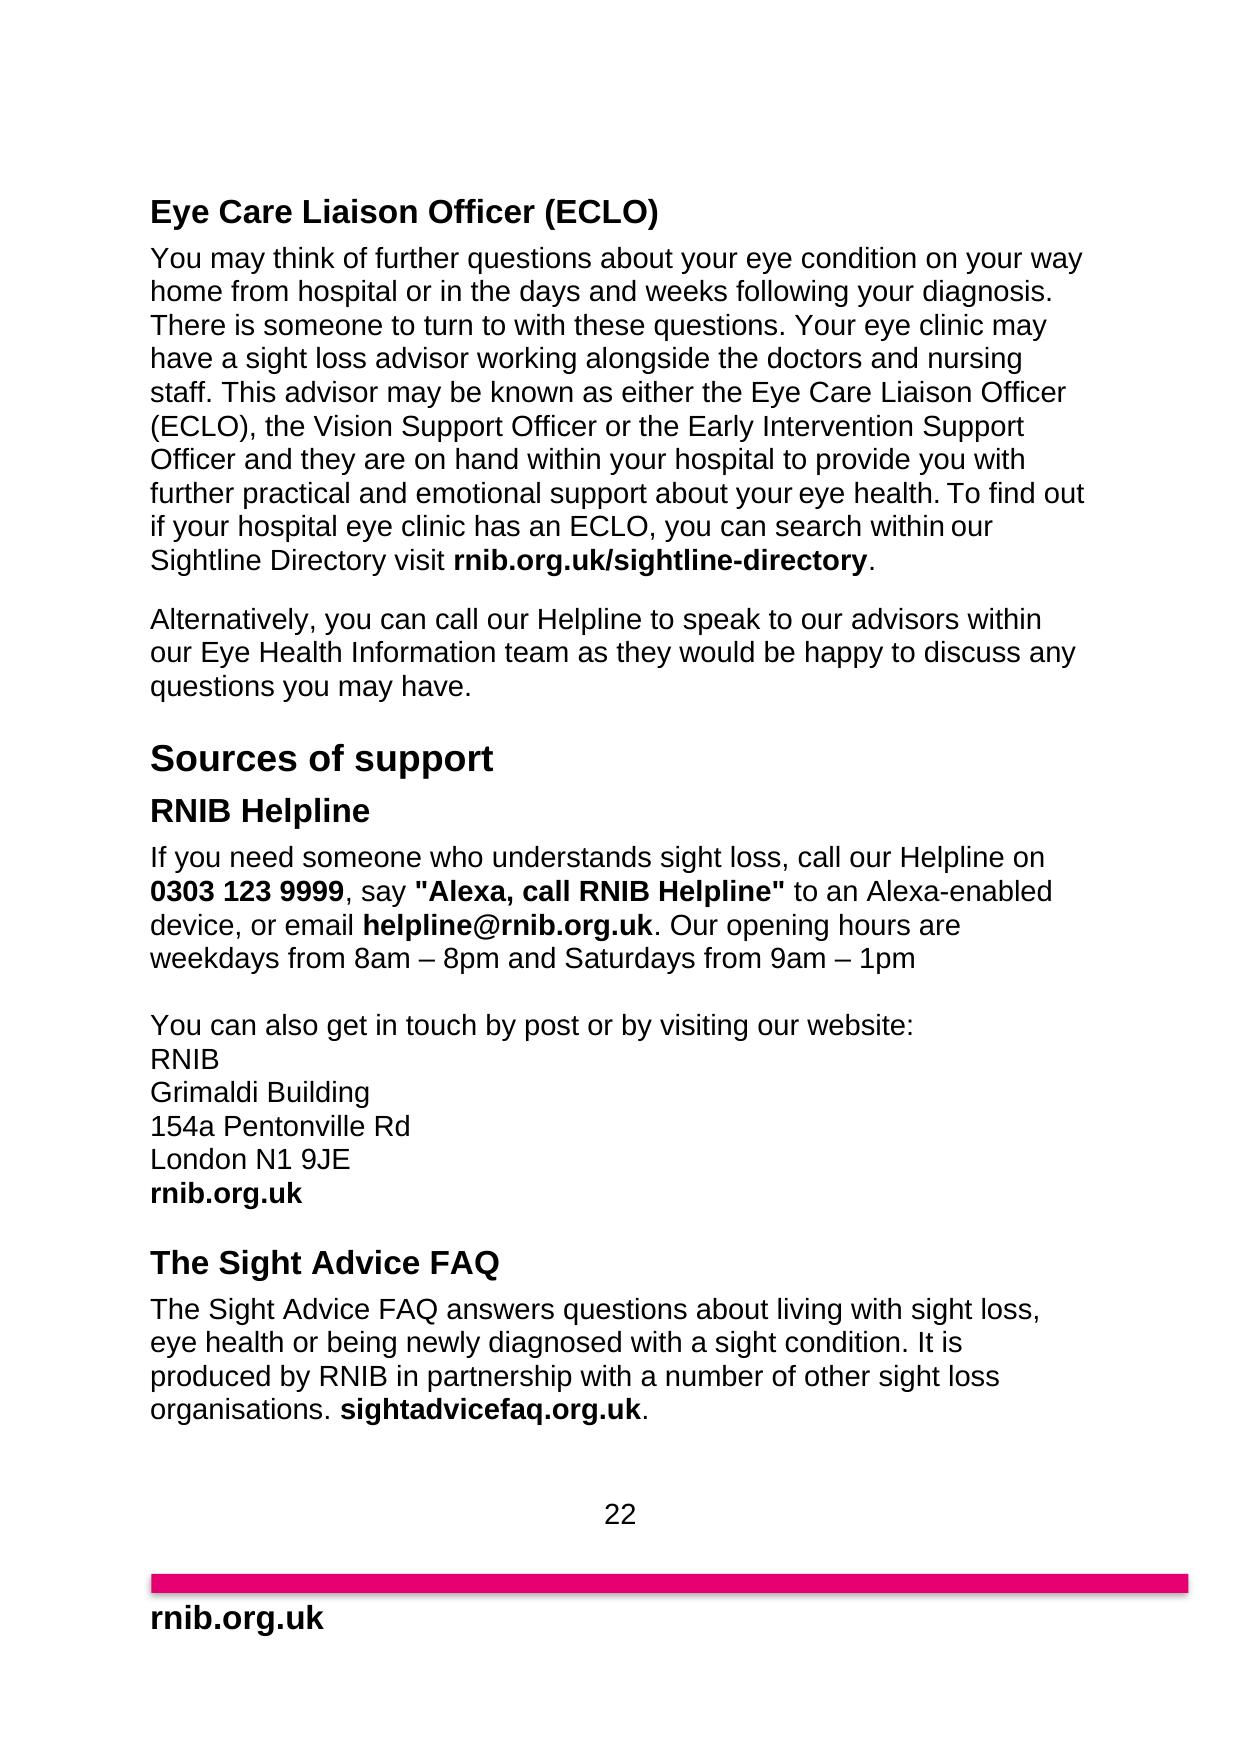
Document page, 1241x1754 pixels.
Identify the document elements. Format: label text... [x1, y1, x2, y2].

text rnib.org.uk [150, 1176, 1090, 1209]
text 154a Pentonville Rd [150, 1109, 1090, 1142]
subtitle The Sight Advice FAQ [150, 1243, 1090, 1281]
text Alternatively, you can call our Helpline to speak to our advisors within our Eye Health Information team as they would be happy to discuss any questions you may have. [150, 602, 1090, 702]
subtitle Eye Care Liaison Officer (ECLO) [150, 192, 1090, 230]
text You can also get in touch by post or by visiting our website: [150, 1008, 1090, 1042]
subtitle RNIB Helpline [150, 792, 1090, 830]
text London N1 9JE [150, 1142, 1090, 1176]
text You may think of further questions about your eye condition on your way home from hospital or in the days and weeks following your diagnosis. There is someone to turn to with these questions. Your eye clinic may have a sight loss advisor working alongside the doctors and nursing staff. This advisor may be known as either the Eye Care Liaison Officer (ECLO), the Vision Support Officer or the Early Intervention Support Officer and they are on hand within your hospital to provide you with further practical and emotional support about your eye health. To find out if your hospital eye clinic has an ECLO, you can search within our Sightline Directory visit rnib.org.uk/sightline-directory. [150, 241, 1090, 576]
text The Sight Advice FAQ answers questions about living with sight loss, eye health or being newly diagnosed with a sight condition. It is produced by RNIB in partnership with a number of other sight loss organisations. sightadvicefaq.org.uk. [150, 1292, 1090, 1426]
subtitle Sources of support [150, 736, 1090, 779]
text RNIB [150, 1042, 1090, 1075]
text Grimaldi Building [150, 1075, 1090, 1109]
text If you need someone who understands sight loss, call our Helpline on 0303 123 9999, say "Alexa, call RNIB Helpline" to an Alexa-enabled device, or email helpline@rnib.org.uk. Our opening hours are weekdays from 8am – 8pm and Saturdays from 9am – 1pm [150, 840, 1090, 974]
